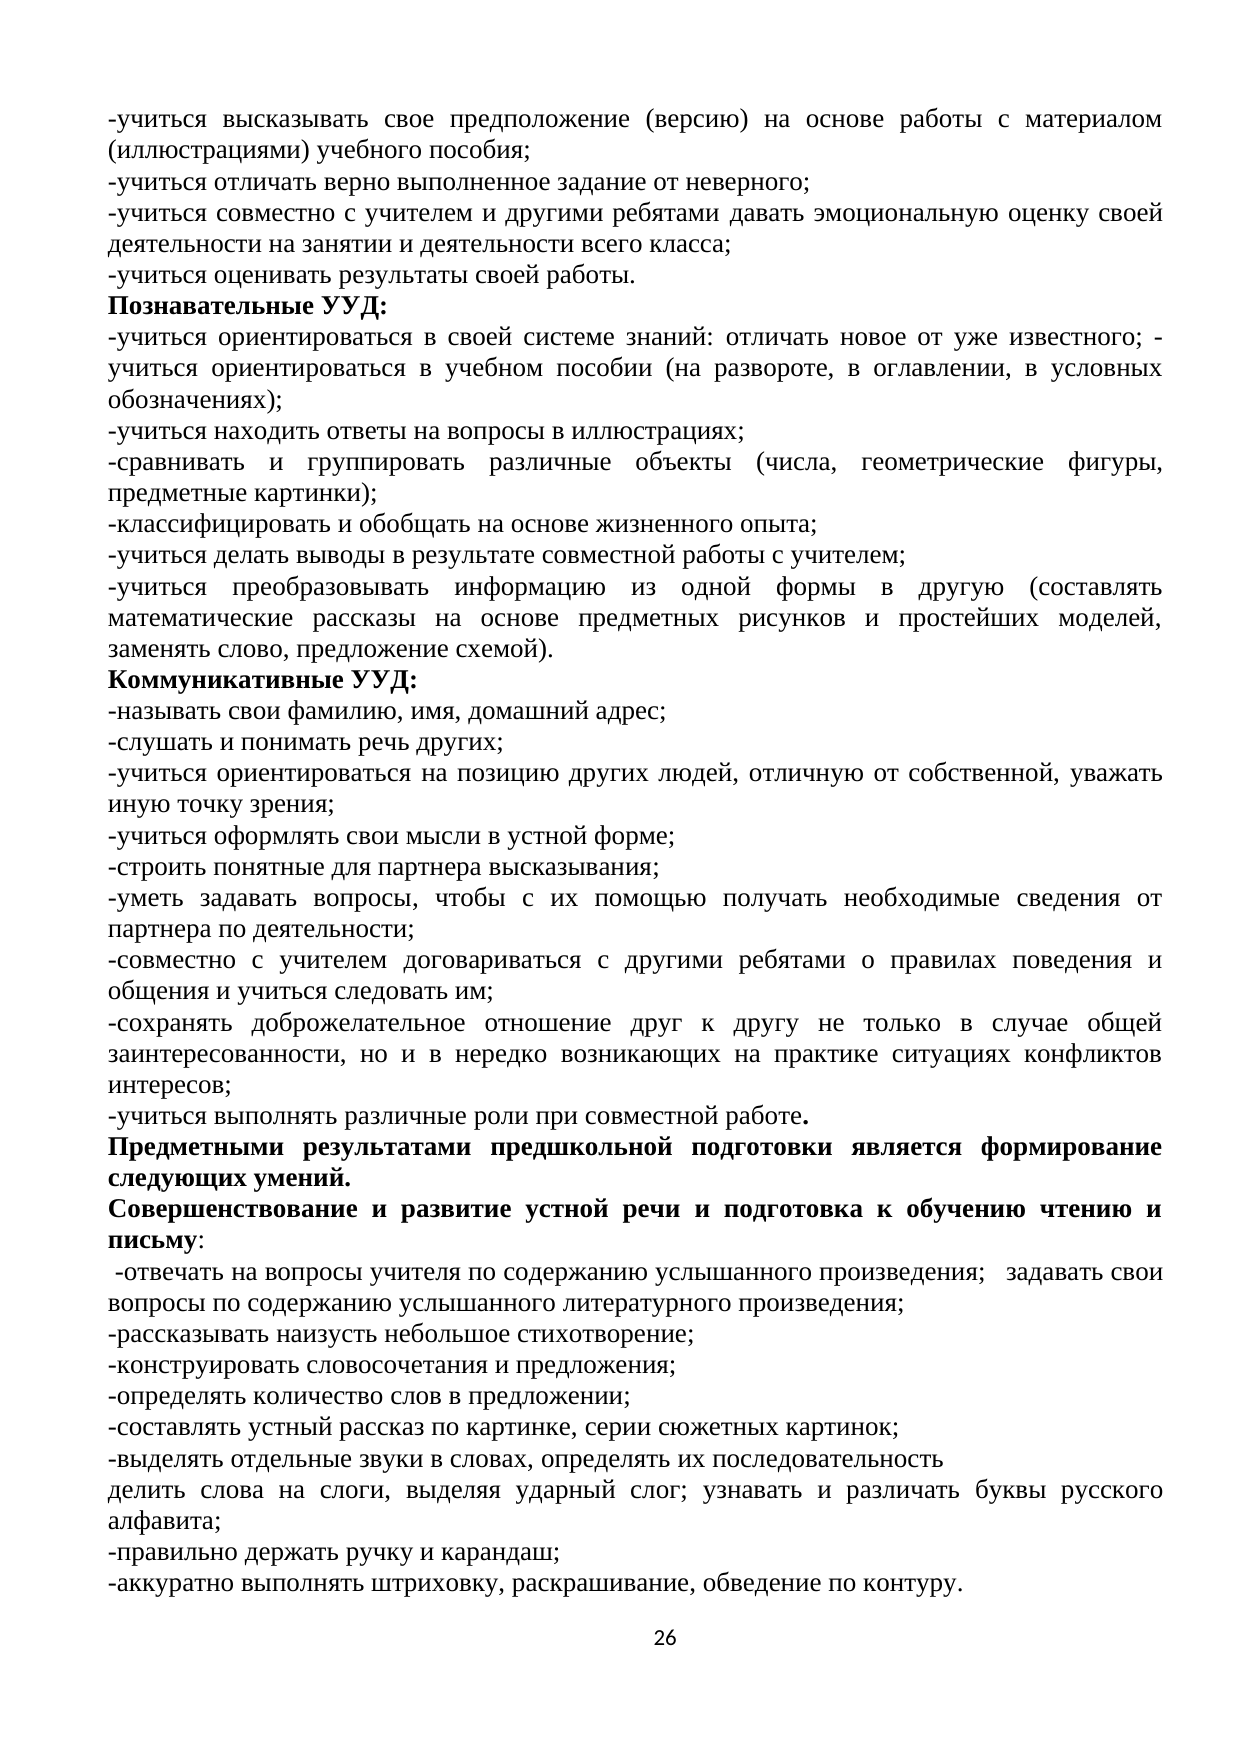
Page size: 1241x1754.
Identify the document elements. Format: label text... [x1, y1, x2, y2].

text -правильно держать ручку и карандаш; [108, 1535, 1163, 1566]
text -учиться совместно с учителем и другими ребятами давать эмоциональную оценку своей деятельности на занятии и деятельности всего класса; [108, 196, 1163, 258]
text Познавательные УУД: [108, 289, 1163, 320]
text -выделять отдельные звуки в словах, определять их последовательность [108, 1442, 1163, 1473]
text -учиться отличать верно выполненное задание от неверного; [108, 165, 1163, 196]
text -учиться оформлять свои мысли в устной форме; [108, 819, 1163, 850]
text делить слова на слоги, выделяя ударный слог; узнавать и различать буквы русского алфавита; [108, 1473, 1163, 1535]
text -учиться преобразовывать информацию из одной формы в другую (составлять математические рассказы на основе предметных рисунков и простейших моделей, заменять слово, предложение схемой). [108, 569, 1163, 663]
text -учиться ориентироваться на позицию других людей, отличную от собственной, уважать иную точку зрения; [108, 756, 1163, 819]
text -сохранять доброжелательное отношение друг к другу не только в случае общей заинтересованности, но и в нередко возникающих на практике ситуациях конфликтов интересов; [108, 1006, 1163, 1099]
text -определять количество слов в предложении; [108, 1379, 1163, 1411]
text -конструировать словосочетания и предложения; [108, 1348, 1163, 1379]
text -учиться находить ответы на вопросы в иллюстрациях; [108, 414, 1163, 445]
text -строить понятные для партнера высказывания; [108, 850, 1163, 881]
text Совершенствование и развитие устной речи и подготовка к обучению чтению и письму: [108, 1192, 1163, 1255]
text Коммуникативные УУД: [108, 663, 1163, 694]
text -учиться высказывать свое предположение (версию) на основе работы с материалом (иллюстрациями) учебного пособия; [108, 102, 1163, 165]
text -называть свои фамилию, имя, домашний адрес; [108, 694, 1163, 725]
text -учиться ориентироваться в своей системе знаний: отличать новое от уже известного; -учиться ориентироваться в учебном пособии (на развороте, в оглавлении, в условных обозначениях); [108, 320, 1163, 414]
text -рассказывать наизусть небольшое стихотворение; [108, 1317, 1163, 1348]
text -учиться оценивать результаты своей работы. [108, 258, 1163, 289]
text -слушать и понимать речь других; [108, 725, 1163, 756]
text -аккуратно выполнять штриховку, раскрашивание, обведение по контуру. [108, 1566, 1163, 1597]
text Предметными результатами предшкольной подготовки является формирование следующих умений. [108, 1130, 1163, 1192]
text -учиться выполнять различные роли при совместной работе. [108, 1099, 1163, 1130]
text -совместно с учителем договариваться с другими ребятами о правилах поведения и общения и учиться следовать им; [108, 943, 1163, 1006]
text -учиться делать выводы в результате совместной работы с учителем; [108, 538, 1163, 569]
text -уметь задавать вопросы, чтобы с их помощью получать необходимые сведения от партнера по деятельности; [108, 881, 1163, 943]
text -отвечать на вопросы учителя по содержанию услышанного произведения; задавать свои вопросы по содержанию услышанного литературного произведения; [108, 1255, 1163, 1317]
text -сравнивать и группировать различные объекты (числа, геометрические фигуры, предметные картинки); [108, 445, 1163, 507]
text -составлять устный рассказ по картинке, серии сюжетных картинок; [108, 1411, 1163, 1442]
text -классифицировать и обобщать на основе жизненного опыта; [108, 507, 1163, 538]
